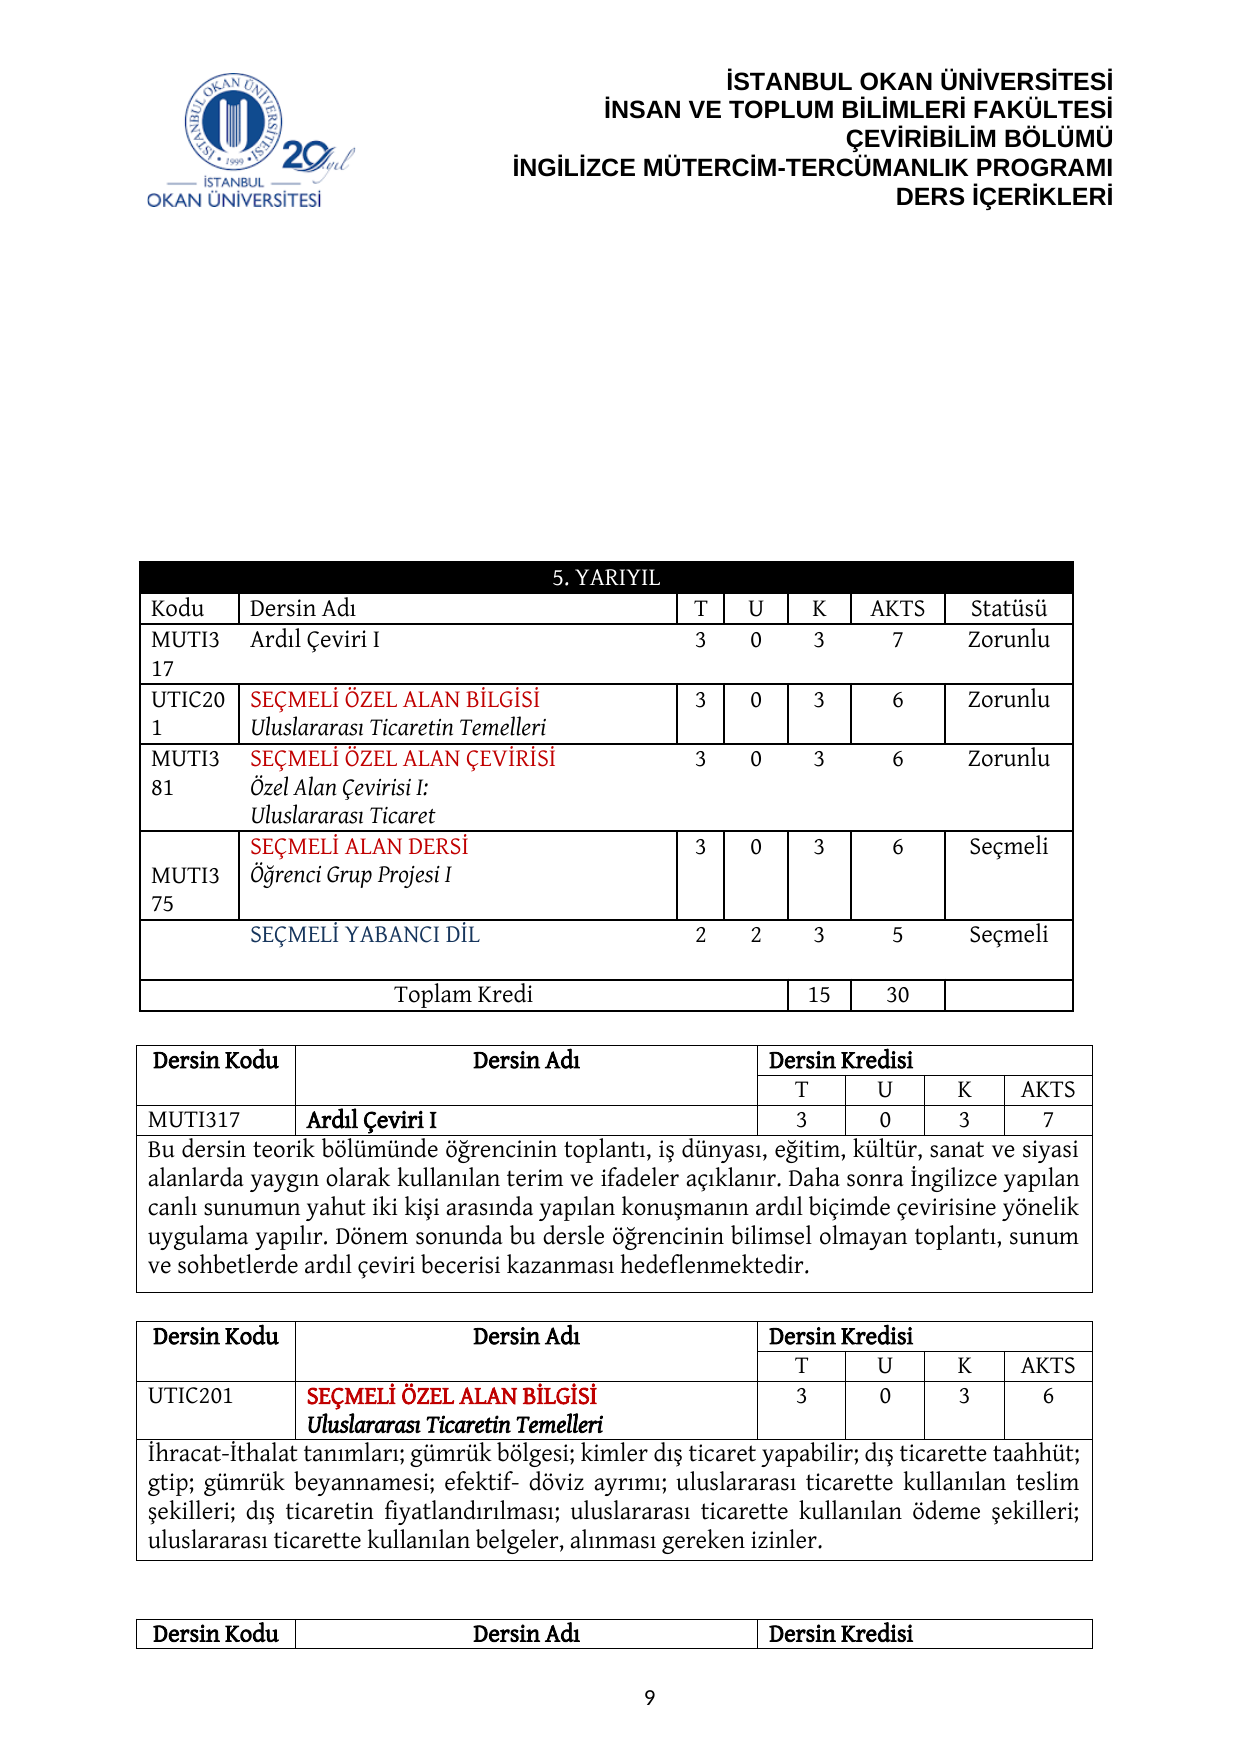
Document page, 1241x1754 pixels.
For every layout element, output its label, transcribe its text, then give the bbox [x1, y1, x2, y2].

table_cell 5 [851, 921, 944, 978]
table_cell T [678, 594, 723, 623]
table_cell Ardıl Çeviri I [239, 625, 677, 683]
table_cell 3 [677, 625, 724, 683]
table_cell [946, 981, 1072, 1009]
table_cell SEÇMELİ ÖZEL ALAN BİLGİSİ Uluslararası Ticaretin Temelleri [296, 1382, 757, 1439]
table_cell 7 [1005, 1106, 1092, 1134]
table_cell K [925, 1352, 1004, 1381]
table_cell 0 [724, 625, 788, 683]
table_cell 2 [677, 921, 724, 978]
table_cell 3 [677, 745, 724, 830]
table_cell 0 [846, 1382, 924, 1439]
table_cell UTIC201 [137, 1382, 295, 1439]
table_cell İhracat-İthalat tanımları; gümrük bölgesi; kimler dış ticaret yapabilir; dış ticarette taahhüt; gtip; gümrük beyannamesi; efektif- döviz ayrımı; uluslararası ticarette kullanılan teslim şekilleri; dış ticaretin fiyatlandırılması; uluslararası ticarette kullanılan ödeme şekilleri; uluslararası ticarette kullanılan belgeler, alınması gereken izinler. [137, 1440, 1092, 1560]
table_cell Seçmeli [945, 921, 1072, 978]
table_cell 6 [1005, 1382, 1092, 1439]
table_cell Zorunlu [946, 685, 1072, 743]
table_cell 3 [788, 921, 851, 978]
table_cell Ardıl Çeviri I [296, 1106, 757, 1134]
picture [147, 73, 356, 207]
table_cell AKTS [1005, 1352, 1092, 1381]
table_cell Bu dersin teorik bölümünde öğrencinin toplantı, iş dünyası, eğitim, kültür, sanat ve siyasi alanlarda yaygın olarak kullanılan terim ve ifadeler açıklanır. Daha sonra İngilizce yapılan canlı sunumun yahut iki kişi arasında yapılan konuşmanın ardıl biçimde çevirisine yönelik uygulama yapılır. Dönem sonunda bu dersle öğrencinin bilimsel olmayan toplantı, sunum ve sohbetlerde ardıl çeviri becerisi kazanması hedeflenmektedir. [137, 1136, 1092, 1292]
table_header Dersin Adı [296, 1046, 757, 1105]
table_cell 3 [925, 1382, 1004, 1439]
table_cell AKTS [1005, 1076, 1092, 1105]
table_cell SEÇMELİ ÖZEL ALAN ÇEVİRİSİ Özel Alan Çevirisi I: Uluslararası Ticaret [239, 745, 677, 830]
table_header Dersin Kredisi [758, 1620, 1092, 1648]
table_header Dersin Kodu [137, 1322, 295, 1381]
table_cell 3 [925, 1106, 1004, 1134]
table_cell SEÇMELİ ALAN DERSİ Öğrenci Grup Projesi I [240, 832, 676, 919]
table_cell Toplam Kredi [141, 981, 787, 1009]
table_cell Dersin Adı [240, 594, 676, 623]
table_cell 0 [724, 745, 788, 830]
table_cell SEÇMELİ YABANCI DİL [239, 921, 677, 978]
table_cell U [846, 1076, 924, 1105]
table_cell 3 [678, 832, 723, 919]
table_cell MUTI317 [137, 1106, 295, 1134]
table_cell 0 [725, 685, 787, 743]
table_cell 3 [758, 1106, 845, 1134]
table_cell K [925, 1076, 1004, 1105]
table_cell K [789, 594, 850, 623]
table_cell MUTI381 [141, 745, 238, 830]
table_cell [141, 921, 238, 978]
table_cell Seçmeli [946, 832, 1072, 919]
table_cell 3 [789, 832, 850, 919]
table_cell 3 [789, 685, 850, 743]
table_cell 0 [846, 1106, 924, 1134]
table_cell UTIC201 [141, 685, 238, 743]
table_cell Zorunlu [945, 745, 1072, 830]
table_cell Kodu [141, 594, 238, 623]
table_cell 7 [851, 625, 944, 683]
table_cell 6 [852, 832, 944, 919]
table_cell 6 [851, 745, 944, 830]
table_cell 6 [852, 685, 944, 743]
table_cell MUTI317 [141, 625, 238, 683]
table_header Dersin Kredisi [758, 1322, 1092, 1351]
table_cell 3 [758, 1382, 845, 1439]
table_cell AKTS [852, 594, 944, 623]
table_cell Statüsü [946, 594, 1072, 623]
table_cell 3 [788, 745, 851, 830]
table_cell 15 [789, 981, 850, 1009]
table_cell 2 [724, 921, 788, 978]
table_cell T [758, 1352, 845, 1381]
table_cell 30 [852, 981, 944, 1009]
table_header Dersin Kodu [137, 1620, 295, 1648]
table_header 5. YARIYIL [141, 563, 1072, 592]
table_cell 3 [788, 625, 851, 683]
table_cell U [725, 594, 787, 623]
table_cell U [846, 1352, 924, 1381]
table_cell SEÇMELİ ÖZEL ALAN BİLGİSİ Uluslararası Ticaretin Temelleri [240, 685, 676, 743]
table_header Dersin Adı [296, 1620, 757, 1648]
table_header Dersin Adı [296, 1322, 757, 1381]
table_cell T [758, 1076, 845, 1105]
table_header Dersin Kredisi [758, 1046, 1092, 1075]
table_cell 0 [725, 832, 787, 919]
table_header Dersin Kodu [137, 1046, 295, 1105]
table_cell 3 [678, 685, 723, 743]
table_cell Zorunlu [945, 625, 1072, 683]
table_cell MUTI375 [141, 832, 238, 919]
